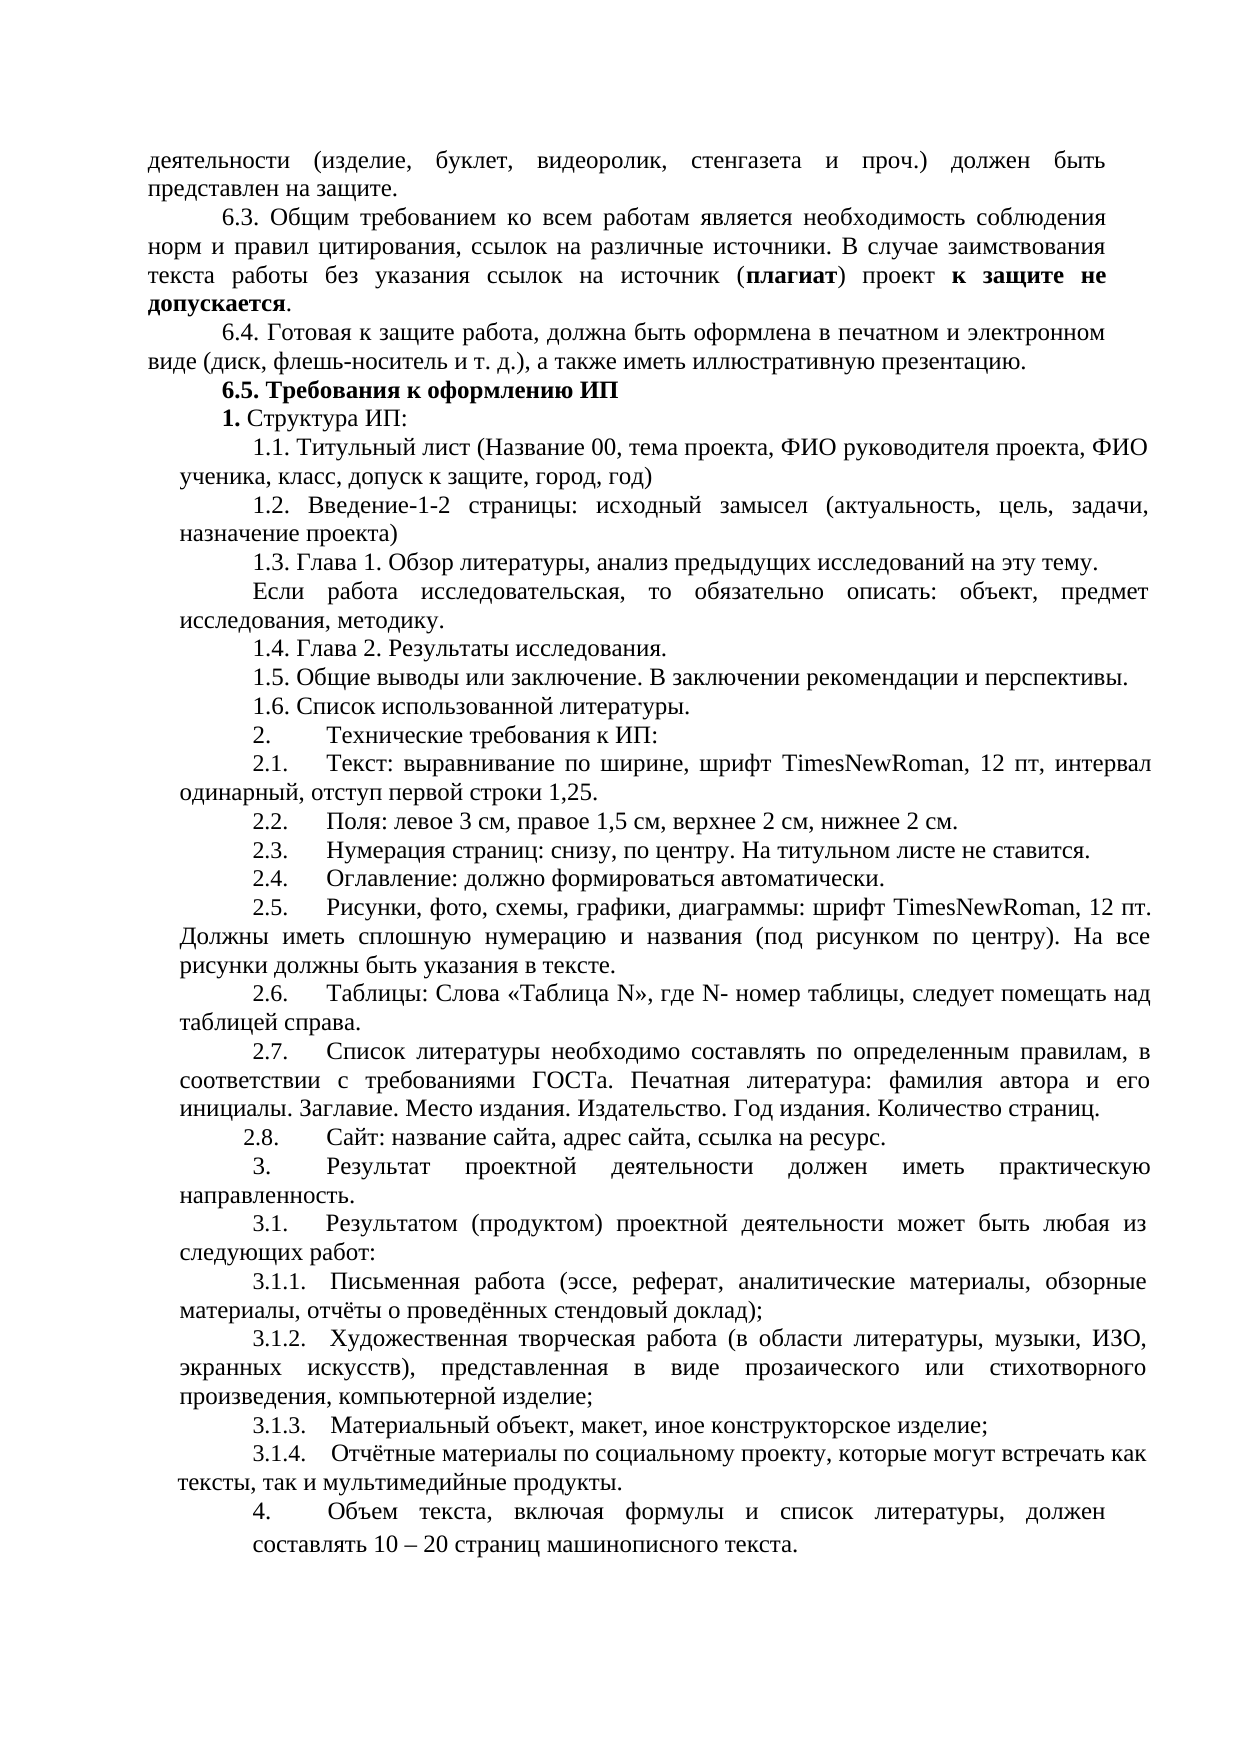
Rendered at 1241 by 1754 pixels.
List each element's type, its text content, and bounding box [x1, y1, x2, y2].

list Список литературы необходимо составлять по определенным правилам, в соответствии с требованиями ГОСТа. Печатная литература: фамилия автора и его инициалы. Заглавие. Место издания. Издательство. Год издания. Количество страниц. [179, 1036, 1152, 1122]
list Текст: выравнивание по ширине, шрифт TimesNewRoman, 12 пт, интервал одинарный, отступ первой строки 1,25. [179, 748, 1152, 806]
list Художественная творческая работа (в области литературы, музыки, ИЗО, экранных искусств), представленная в виде прозаического или стихотворного произведения, компьютерной изделие; [179, 1323, 1147, 1410]
list Нумерация страниц: снизу, по центру. На титульном листе не ставится. [179, 835, 1152, 863]
text 6.3. Общим требованием ко всем работам является необходимость соблюдения норм и правил цитирования, ссылок на различные источники. В случае заимствования текста работы без указания ссылок на источник (плагиат) проект к защите не допускается. [148, 202, 1106, 317]
list Рисунки, фото, схемы, графики, диаграммы: шрифт TimesNewRoman, 12 пт. Должны иметь сплошную нумерацию и названия (под рисунком по центру). На все рисунки должны быть указания в тексте. [179, 892, 1152, 978]
list Результатом (продуктом) проектной деятельности может быть любая из следующих работ: [179, 1208, 1147, 1266]
text 1.3. Глава 1. Обзор литературы, анализ предыдущих исследований на эту тему. [179, 547, 1149, 576]
list Таблицы: Слова «Таблица N», где N- номер таблицы, следует помещать над таблицей справа. [179, 978, 1152, 1036]
text 1.4. Глава 2. Результаты исследования. [179, 633, 1149, 662]
text 1.5. Общие выводы или заключение. В заключении рекомендации и перспективы. [179, 662, 1149, 691]
list Технические требования к ИП: [179, 720, 1152, 748]
text 1.1. Титульный лист (Название 00, тема проекта, ФИО руководителя проекта, ФИО ученика, класс, допуск к защите, город, год) [179, 432, 1149, 490]
list Сайт: название сайта, адрес сайта, ссылка на ресурс. [243, 1122, 1152, 1151]
text 1.6. Список использованной литературы. [179, 691, 1149, 720]
text 1.2. Введение-1-2 страницы: исходный замысел (актуальность, цель, задачи, назначение проекта) [179, 490, 1149, 547]
text 6.4. Готовая к защите работа, должна быть оформлена в печатном и электронном виде (диск, флешь-носитель и т. д.), а также иметь иллюстративную презентацию. [148, 317, 1106, 375]
list Материальный объект, макет, иное конструкторское изделие; [179, 1410, 1152, 1438]
list Результат проектной деятельности должен иметь практическую направленность. [179, 1151, 1152, 1208]
list Письменная работа (эссе, реферат, аналитические материалы, обзорные материалы, отчёты о проведённых стендовый доклад); [179, 1266, 1147, 1323]
text тексты, так и мультимедийные продукты. [177, 1467, 1106, 1496]
text 6.5. Требования к оформлению ИП [148, 375, 1106, 403]
list Оглавление: должно формироваться автоматически. [179, 863, 1152, 892]
list Объем текста, включая формулы и список литературы, должен составлять 10 – 20 страниц машинописного текста. [252, 1496, 1106, 1558]
list Отчётные материалы по социальному проекту, которые могут встречать как [179, 1438, 1152, 1467]
list Поля: левое 3 см, правое 1,5 см, верхнее 2 см, нижнее 2 см. [179, 806, 1152, 835]
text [148, 145, 1106, 202]
text Если работа исследовательская, то обязательно описать: объект, предмет исследования, методику. [179, 576, 1149, 633]
text 1. Структура ИП: [148, 403, 1106, 432]
